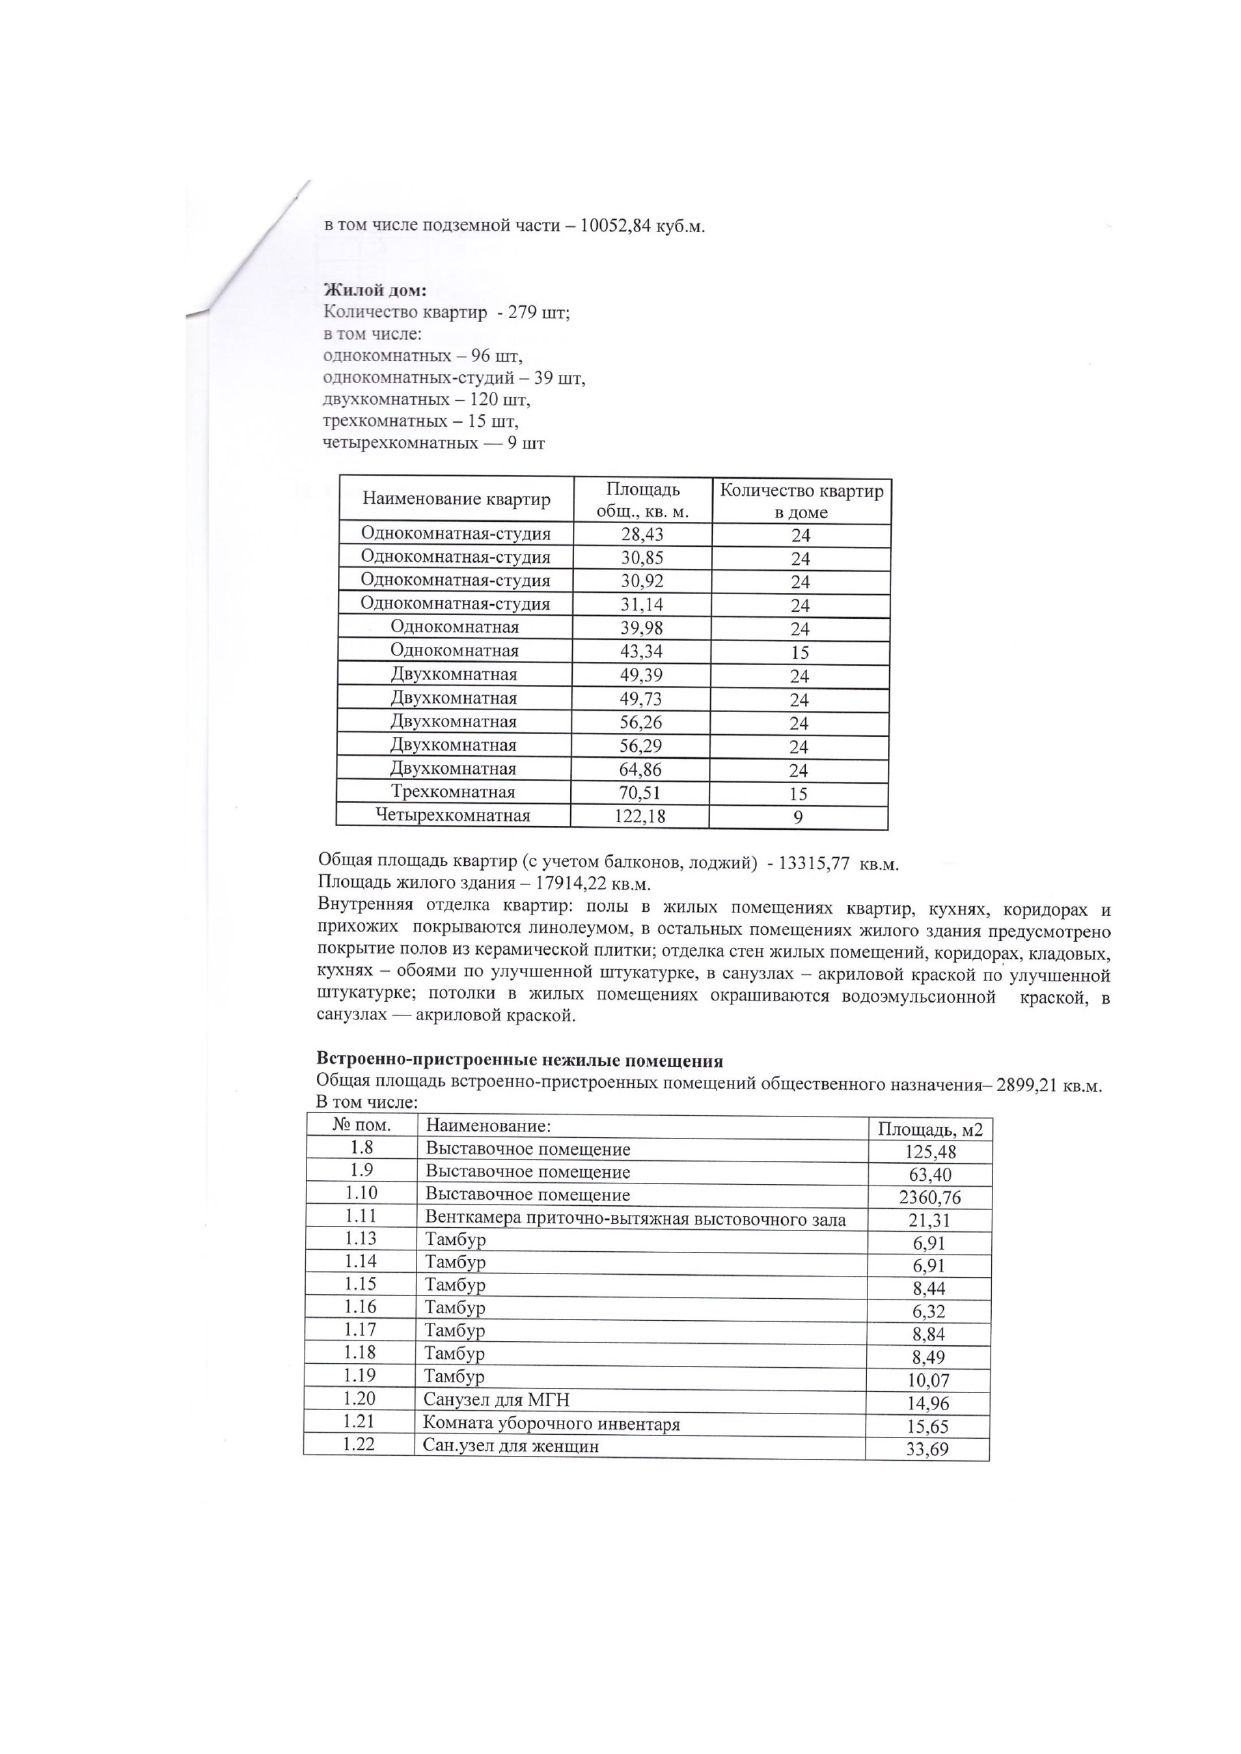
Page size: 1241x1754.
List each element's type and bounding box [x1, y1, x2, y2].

picture [177, 171, 1152, 1513]
